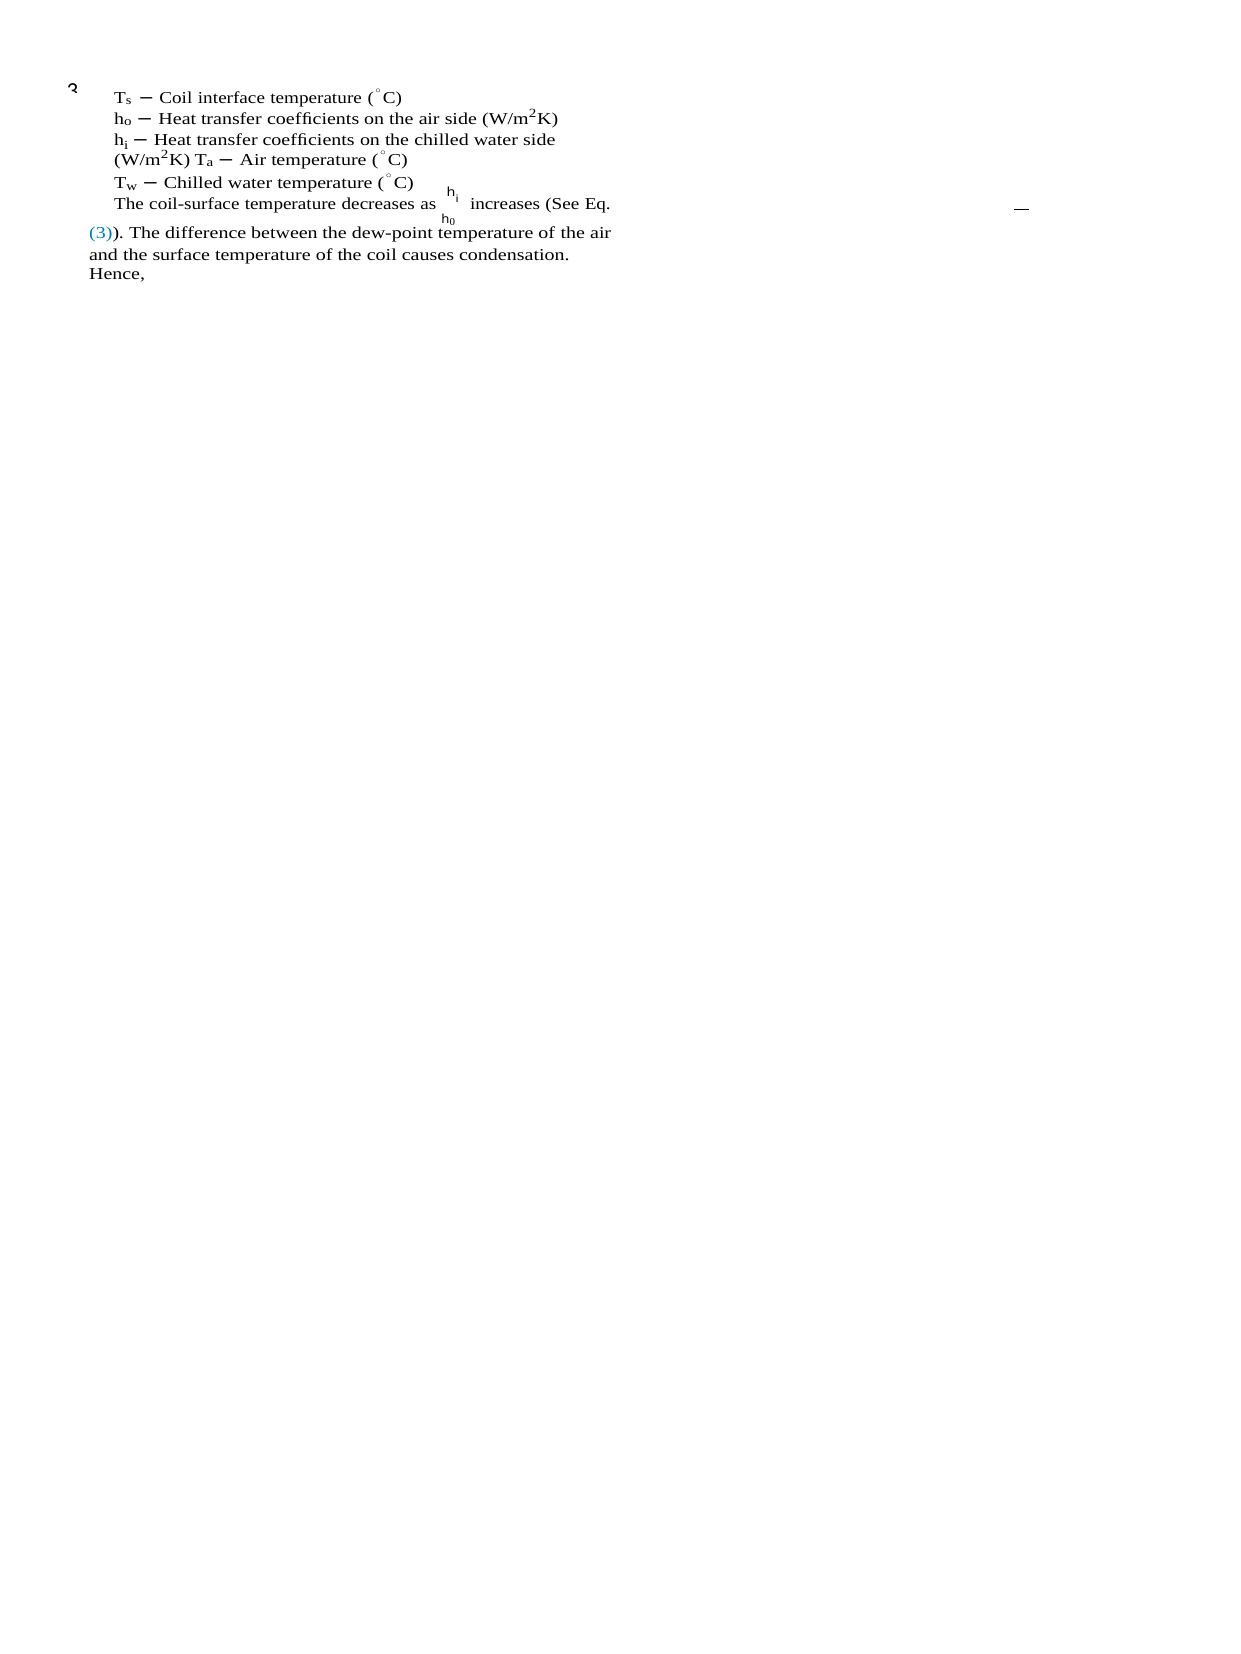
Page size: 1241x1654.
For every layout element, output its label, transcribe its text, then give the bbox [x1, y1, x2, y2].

text hi − Heat transfer coefﬁcients on the chilled water side (W/m2K) Ta − Air temperature (◦C) [114, 131, 602, 171]
text Tw − Chilled water temperature (◦C) [114, 171, 613, 193]
text (3)). The difference between the dew-point temperature of the air [89, 226, 613, 242]
text ho − Heat transfer coefﬁcients on the air side (W/m2K) [114, 107, 613, 129]
text The coil-surface temperature decreases as hi increases (See Eq. [114, 193, 613, 214]
text and the surface temperature of the coil causes condensation. Hence, [89, 245, 613, 283]
text Ts − Coil interface temperature (◦C) [114, 90, 613, 107]
